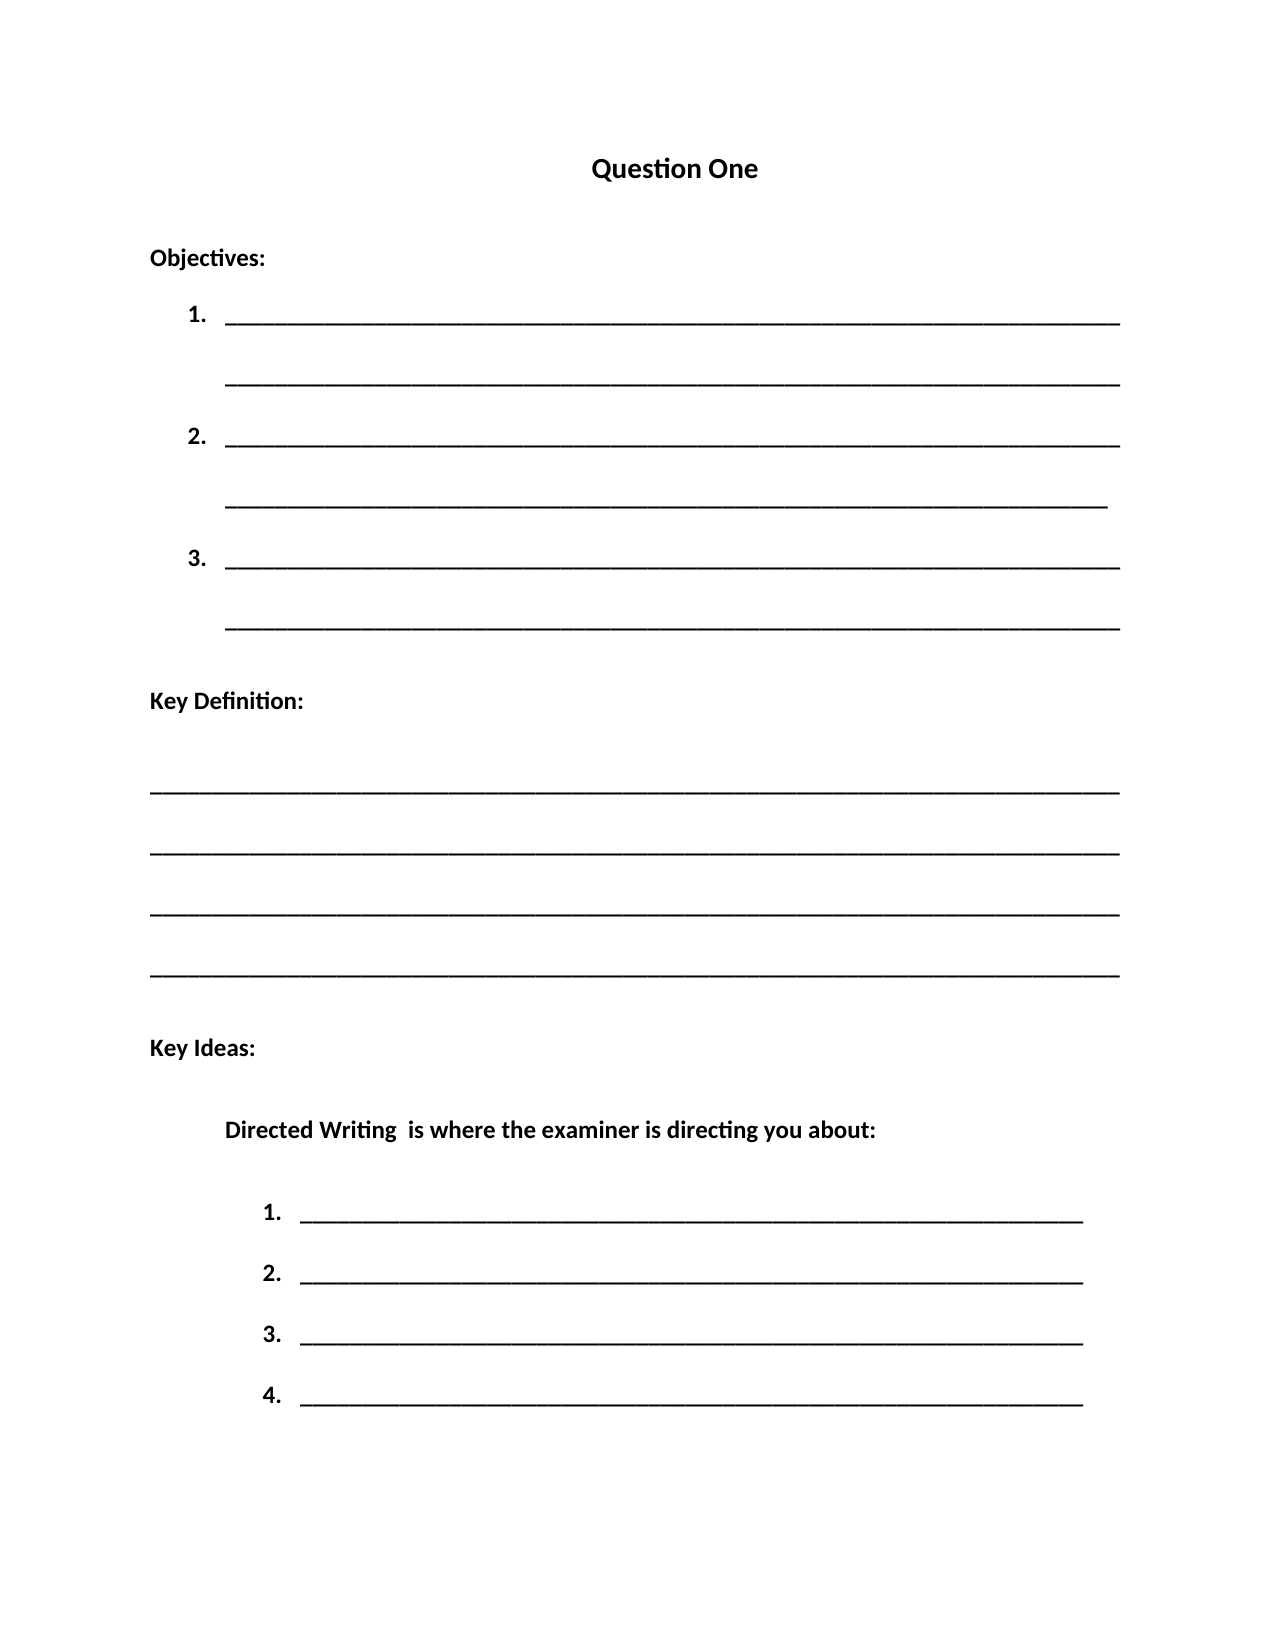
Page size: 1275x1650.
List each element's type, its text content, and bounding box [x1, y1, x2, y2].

list _______________________________________________________________ [262, 1318, 1125, 1348]
text Key Ideas: [150, 1032, 1125, 1062]
text ________________________________________________________________________________________________________________________________________________________________________________________________________________________________________________________________________________________________________________________ [150, 767, 1125, 981]
list _______________________________________________________________ [262, 1196, 1125, 1226]
list _______________________________________________________________ [262, 1379, 1125, 1409]
list _______________________________________________________________ [262, 1257, 1125, 1287]
text Key Definition: [150, 685, 1125, 716]
text Directed Writing is where the examiner is directing you about: [150, 1114, 1125, 1144]
text Objectives: [150, 242, 1125, 273]
text Question One [225, 150, 1125, 186]
list ________________________________________________________________________________________________________________________________________________ [187, 298, 1125, 389]
list ________________________________________________________________________________________________________________________________________________ [187, 542, 1125, 634]
list _______________________________________________________________________________________________________________________________________________ [187, 420, 1125, 512]
